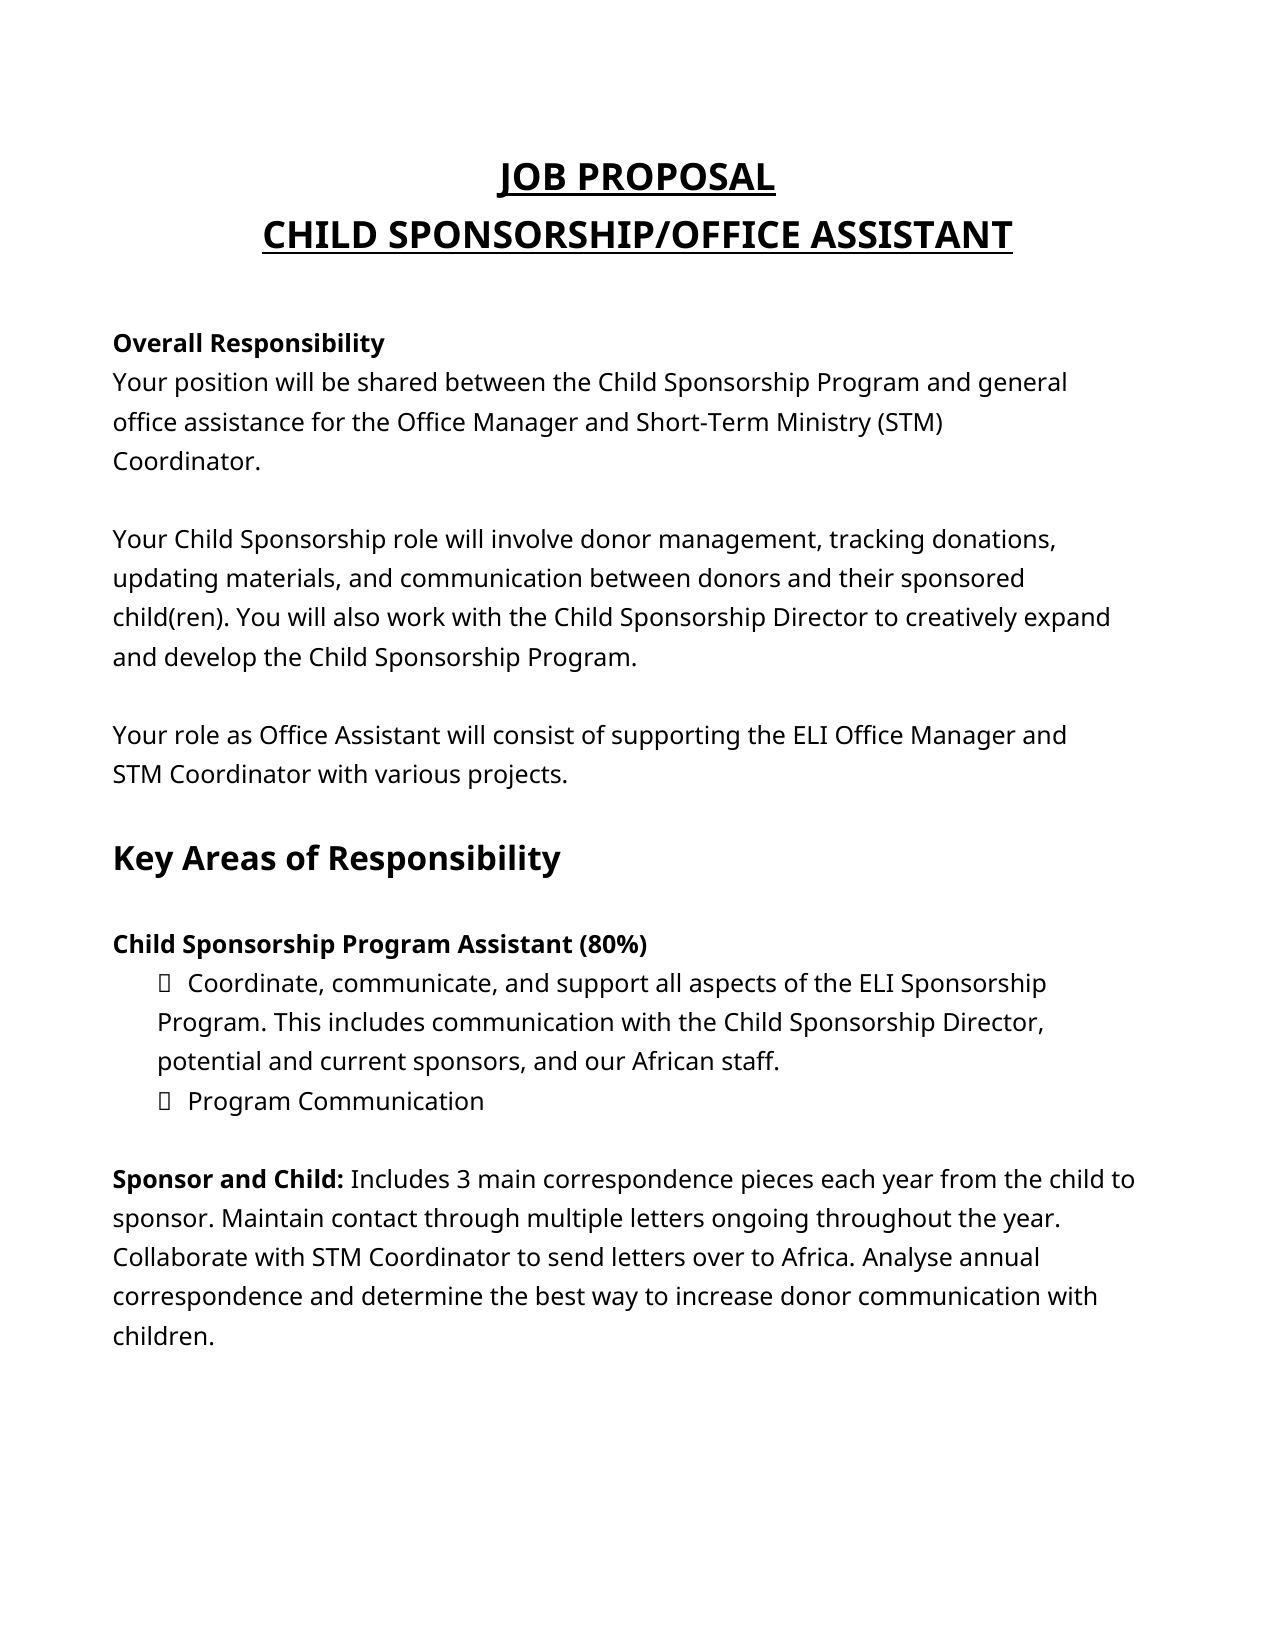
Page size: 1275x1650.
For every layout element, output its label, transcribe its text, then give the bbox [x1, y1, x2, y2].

list Program Communication [157, 1083, 1162, 1117]
text Child Sponsorship Program Assistant (80%) [112, 926, 1162, 961]
text Your position will be shared between the Child Sponsorship Program and general office assistance for the Office Manager and Short-Term Ministry (STM) Coordinator. [112, 365, 1075, 477]
list Coordinate, communicate, and support all aspects of the ELI Sponsorship Program. This includes communication with the Child Sponsorship Director, potential and current sponsors, and our African staff. [157, 966, 1144, 1078]
text Key Areas of Responsibility [112, 835, 1162, 881]
text Your role as Office Assistant will consist of supporting the ELI Office Manager and STM Coordinator with various projects. [112, 718, 1073, 791]
text Sponsor and Child: Includes 3 main correspondence pieces each year from the child to sponsor. Maintain contact through multiple letters ongoing throughout the year. Collaborate with STM Coordinator to send letters over to Africa. Analyse annual correspondence and determine the best way to increase donor communication with children. [112, 1161, 1158, 1352]
text Your Child Sponsorship role will involve donor management, tracking donations, updating materials, and communication between donors and their sponsored child(ren). You will also work with the Child Sponsorship Director to creatively expand and develop the Child Sponsorship Program. [112, 522, 1112, 673]
text CHILD SPONSORSHIP/OFFICE ASSISTANT [112, 209, 1162, 260]
text JOB PROPOSAL [112, 150, 1162, 201]
text Overall Responsibility [112, 326, 1162, 360]
